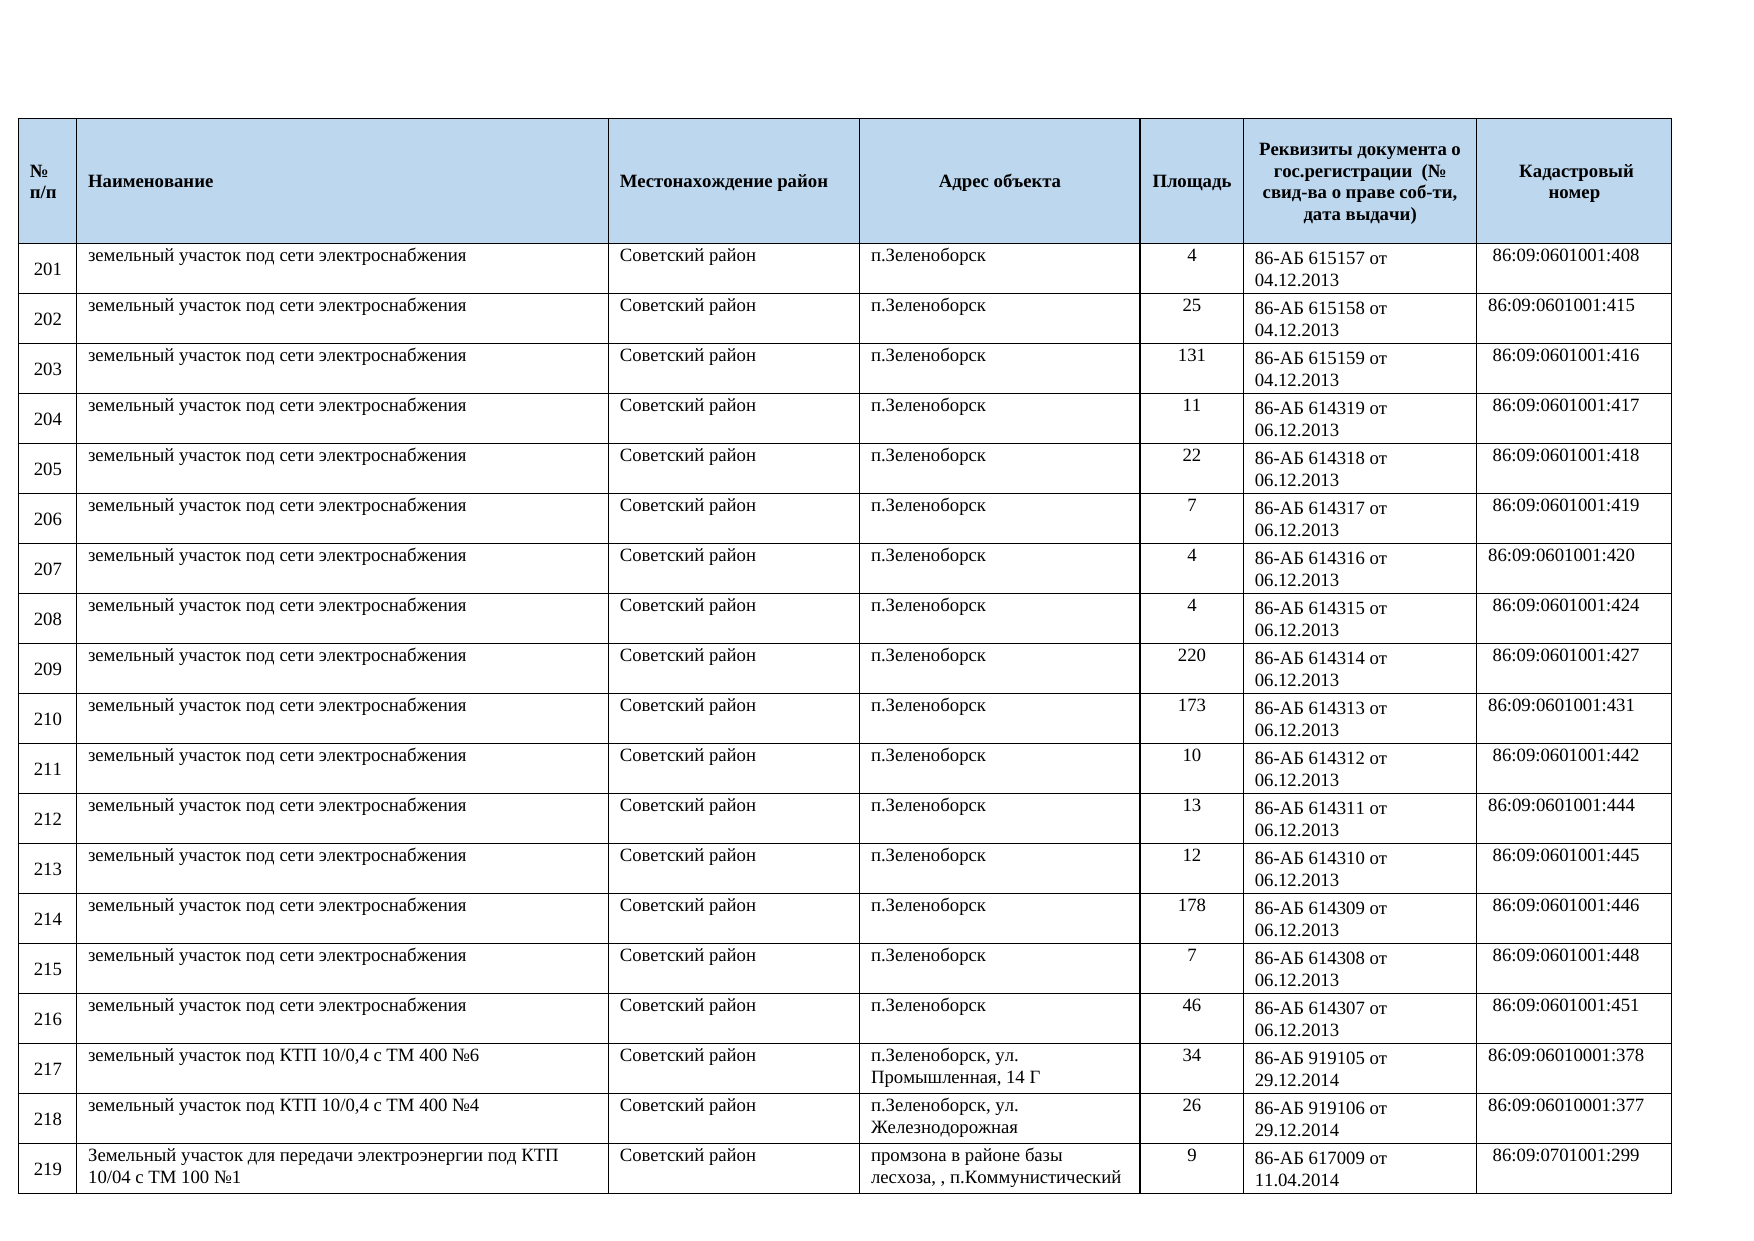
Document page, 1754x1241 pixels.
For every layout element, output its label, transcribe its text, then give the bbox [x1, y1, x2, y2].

table_cell 9 [1141, 1144, 1243, 1193]
table_cell 86-АБ 615159 от 04.12.2013 [1244, 344, 1476, 393]
table_cell Советский район [609, 1144, 859, 1193]
table_cell 213 [19, 844, 76, 893]
table_header Реквизиты документа о гос.регистрации (№ свид-ва о праве соб-ти, дата выдачи) [1244, 119, 1476, 243]
table_cell 86-АБ 614312 от 06.12.2013 [1244, 744, 1476, 793]
table_cell 86:09:0601001:446 [1477, 894, 1671, 943]
table_cell 86:09:0601001:424 [1477, 594, 1671, 643]
table_cell п.Зеленоборск [860, 744, 1139, 793]
table_cell земельный участок под сети электроснабжения [77, 994, 608, 1043]
table_cell 86-АБ 614315 от 06.12.2013 [1244, 594, 1476, 643]
table_cell 86-АБ 614311 от 06.12.2013 [1244, 794, 1476, 843]
table_cell п.Зеленоборск [860, 694, 1139, 743]
table_cell 86-АБ 615157 от 04.12.2013 [1244, 244, 1476, 293]
table_cell 86:09:0701001:299 [1477, 1144, 1671, 1193]
table_cell 86:09:0601001:442 [1477, 744, 1671, 793]
table_cell Советский район [609, 1044, 859, 1093]
table_cell 214 [19, 894, 76, 943]
table_cell Советский район [609, 994, 859, 1043]
table_cell земельный участок под сети электроснабжения [77, 344, 608, 393]
table_cell 202 [19, 294, 76, 343]
table_cell п.Зеленоборск [860, 344, 1139, 393]
table_cell 86-АБ 614318 от 06.12.2013 [1244, 444, 1476, 493]
table_cell 131 [1141, 344, 1243, 393]
table_cell 86:09:0601001:448 [1477, 944, 1671, 993]
table_cell 204 [19, 394, 76, 443]
table_cell п.Зеленоборск [860, 244, 1139, 293]
table_cell 86-АБ 614310 от 06.12.2013 [1244, 844, 1476, 893]
table_cell Советский район [609, 544, 859, 593]
table_cell земельный участок под сети электроснабжения [77, 394, 608, 443]
table_cell 34 [1141, 1044, 1243, 1093]
table_cell земельный участок под КТП 10/0,4 с ТМ 400 №6 [77, 1044, 608, 1093]
table_cell 13 [1141, 794, 1243, 843]
table_cell п.Зеленоборск [860, 894, 1139, 943]
table_cell 86:09:0601001:408 [1477, 244, 1671, 293]
table_cell 205 [19, 444, 76, 493]
table_cell 86-АБ 614307 от 06.12.2013 [1244, 994, 1476, 1043]
table_cell 86:09:0601001:418 [1477, 444, 1671, 493]
table_cell 86-АБ 614319 от 06.12.2013 [1244, 394, 1476, 443]
table_cell 203 [19, 344, 76, 393]
table_cell 178 [1141, 894, 1243, 943]
table_cell 7 [1141, 944, 1243, 993]
table_cell Советский район [609, 744, 859, 793]
table_cell 86-АБ 614317 от 06.12.2013 [1244, 494, 1476, 543]
table_header Наименование [77, 119, 608, 243]
table_cell 86-АБ 614309 от 06.12.2013 [1244, 894, 1476, 943]
table_cell п.Зеленоборск [860, 994, 1139, 1043]
table_cell земельный участок под КТП 10/0,4 с ТМ 400 №4 [77, 1094, 608, 1143]
table_cell п.Зеленоборск [860, 394, 1139, 443]
table_cell земельный участок под сети электроснабжения [77, 944, 608, 993]
table_cell Советский район [609, 944, 859, 993]
table_cell земельный участок под сети электроснабжения [77, 894, 608, 943]
table_cell 26 [1141, 1094, 1243, 1143]
table_cell Советский район [609, 444, 859, 493]
table_cell Советский район [609, 394, 859, 443]
table_cell Советский район [609, 594, 859, 643]
table_cell земельный участок под сети электроснабжения [77, 844, 608, 893]
table_cell 220 [1141, 644, 1243, 693]
table_cell 86-АБ 614313 от 06.12.2013 [1244, 694, 1476, 743]
table_cell 86:09:0601001:444 [1477, 794, 1671, 843]
table_cell Советский район [609, 494, 859, 543]
table_cell 10 [1141, 744, 1243, 793]
table_cell 217 [19, 1044, 76, 1093]
table_cell 4 [1141, 594, 1243, 643]
table_cell земельный участок под сети электроснабжения [77, 294, 608, 343]
table_cell земельный участок под сети электроснабжения [77, 244, 608, 293]
table_cell п.Зеленоборск [860, 944, 1139, 993]
table_cell п.Зеленоборск, ул. Промышленная, 14 Г [860, 1044, 1139, 1093]
table_cell 86-АБ 614308 от 06.12.2013 [1244, 944, 1476, 993]
table_cell земельный участок под сети электроснабжения [77, 694, 608, 743]
table_cell п.Зеленоборск, ул. Железнодорожная [860, 1094, 1139, 1143]
table_cell 4 [1141, 544, 1243, 593]
table_cell Советский район [609, 344, 859, 393]
table_cell 86:09:06010001:378 [1477, 1044, 1671, 1093]
table_header Местонахождение район [609, 119, 859, 243]
table_cell п.Зеленоборск [860, 544, 1139, 593]
table_cell п.Зеленоборск [860, 294, 1139, 343]
table_cell 86-АБ 919105 от 29.12.2014 [1244, 1044, 1476, 1093]
table_cell земельный участок под сети электроснабжения [77, 494, 608, 543]
table_cell 12 [1141, 844, 1243, 893]
table_cell Советский район [609, 644, 859, 693]
table_header № п/п [19, 119, 76, 243]
table_cell 215 [19, 944, 76, 993]
table_cell 86-АБ 919106 от 29.12.2014 [1244, 1094, 1476, 1143]
table_cell 86:09:0601001:431 [1477, 694, 1671, 743]
table_cell 216 [19, 994, 76, 1043]
table_cell 86:09:0601001:451 [1477, 994, 1671, 1043]
table_cell земельный участок под сети электроснабжения [77, 444, 608, 493]
table_cell 86:09:0601001:420 [1477, 544, 1671, 593]
table_cell 22 [1141, 444, 1243, 493]
table_header Кадастровый номер [1477, 119, 1671, 243]
table_cell 201 [19, 244, 76, 293]
table_cell 209 [19, 644, 76, 693]
table_cell 206 [19, 494, 76, 543]
table_cell 86:09:06010001:377 [1477, 1094, 1671, 1143]
table_cell п.Зеленоборск [860, 794, 1139, 843]
table_cell 46 [1141, 994, 1243, 1043]
table_cell земельный участок под сети электроснабжения [77, 594, 608, 643]
table_cell 86:09:0601001:419 [1477, 494, 1671, 543]
table_cell 86:09:0601001:417 [1477, 394, 1671, 443]
table_cell 173 [1141, 694, 1243, 743]
table_cell п.Зеленоборск [860, 844, 1139, 893]
table_cell 25 [1141, 294, 1243, 343]
table_cell 86-АБ 615158 от 04.12.2013 [1244, 294, 1476, 343]
table_cell Советский район [609, 1094, 859, 1143]
table_cell 86:09:0601001:416 [1477, 344, 1671, 393]
table_cell Советский район [609, 894, 859, 943]
table_cell 210 [19, 694, 76, 743]
table_header Площадь [1141, 119, 1243, 243]
table_cell земельный участок под сети электроснабжения [77, 794, 608, 843]
table_cell 7 [1141, 494, 1243, 543]
table_cell земельный участок под сети электроснабжения [77, 744, 608, 793]
table_cell земельный участок под сети электроснабжения [77, 544, 608, 593]
table_cell 86:09:0601001:415 [1477, 294, 1671, 343]
table_cell 218 [19, 1094, 76, 1143]
table_cell Земельный участок для передачи электроэнергии под КТП 10/04 с ТМ 100 №1 [77, 1144, 608, 1193]
table_cell Советский район [609, 244, 859, 293]
table_cell Советский район [609, 844, 859, 893]
table_header Адрес объекта [860, 119, 1139, 243]
table_cell 11 [1141, 394, 1243, 443]
table_cell 86-АБ 614316 от 06.12.2013 [1244, 544, 1476, 593]
table_cell земельный участок под сети электроснабжения [77, 644, 608, 693]
table_cell Советский район [609, 794, 859, 843]
table_cell 86-АБ 614314 от 06.12.2013 [1244, 644, 1476, 693]
table_cell Советский район [609, 294, 859, 343]
table_cell 207 [19, 544, 76, 593]
table_cell п.Зеленоборск [860, 594, 1139, 643]
table_cell 219 [19, 1144, 76, 1193]
table_cell п.Зеленоборск [860, 644, 1139, 693]
table_cell 4 [1141, 244, 1243, 293]
table_cell 212 [19, 794, 76, 843]
table_cell промзона в районе базы лесхоза, , п.Коммунистический [860, 1144, 1139, 1193]
table_cell п.Зеленоборск [860, 444, 1139, 493]
table_cell 208 [19, 594, 76, 643]
table_cell п.Зеленоборск [860, 494, 1139, 543]
table_cell Советский район [609, 694, 859, 743]
table_cell 86-АБ 617009 от 11.04.2014 [1244, 1144, 1476, 1193]
table_cell 86:09:0601001:427 [1477, 644, 1671, 693]
table_cell 86:09:0601001:445 [1477, 844, 1671, 893]
table_cell 211 [19, 744, 76, 793]
